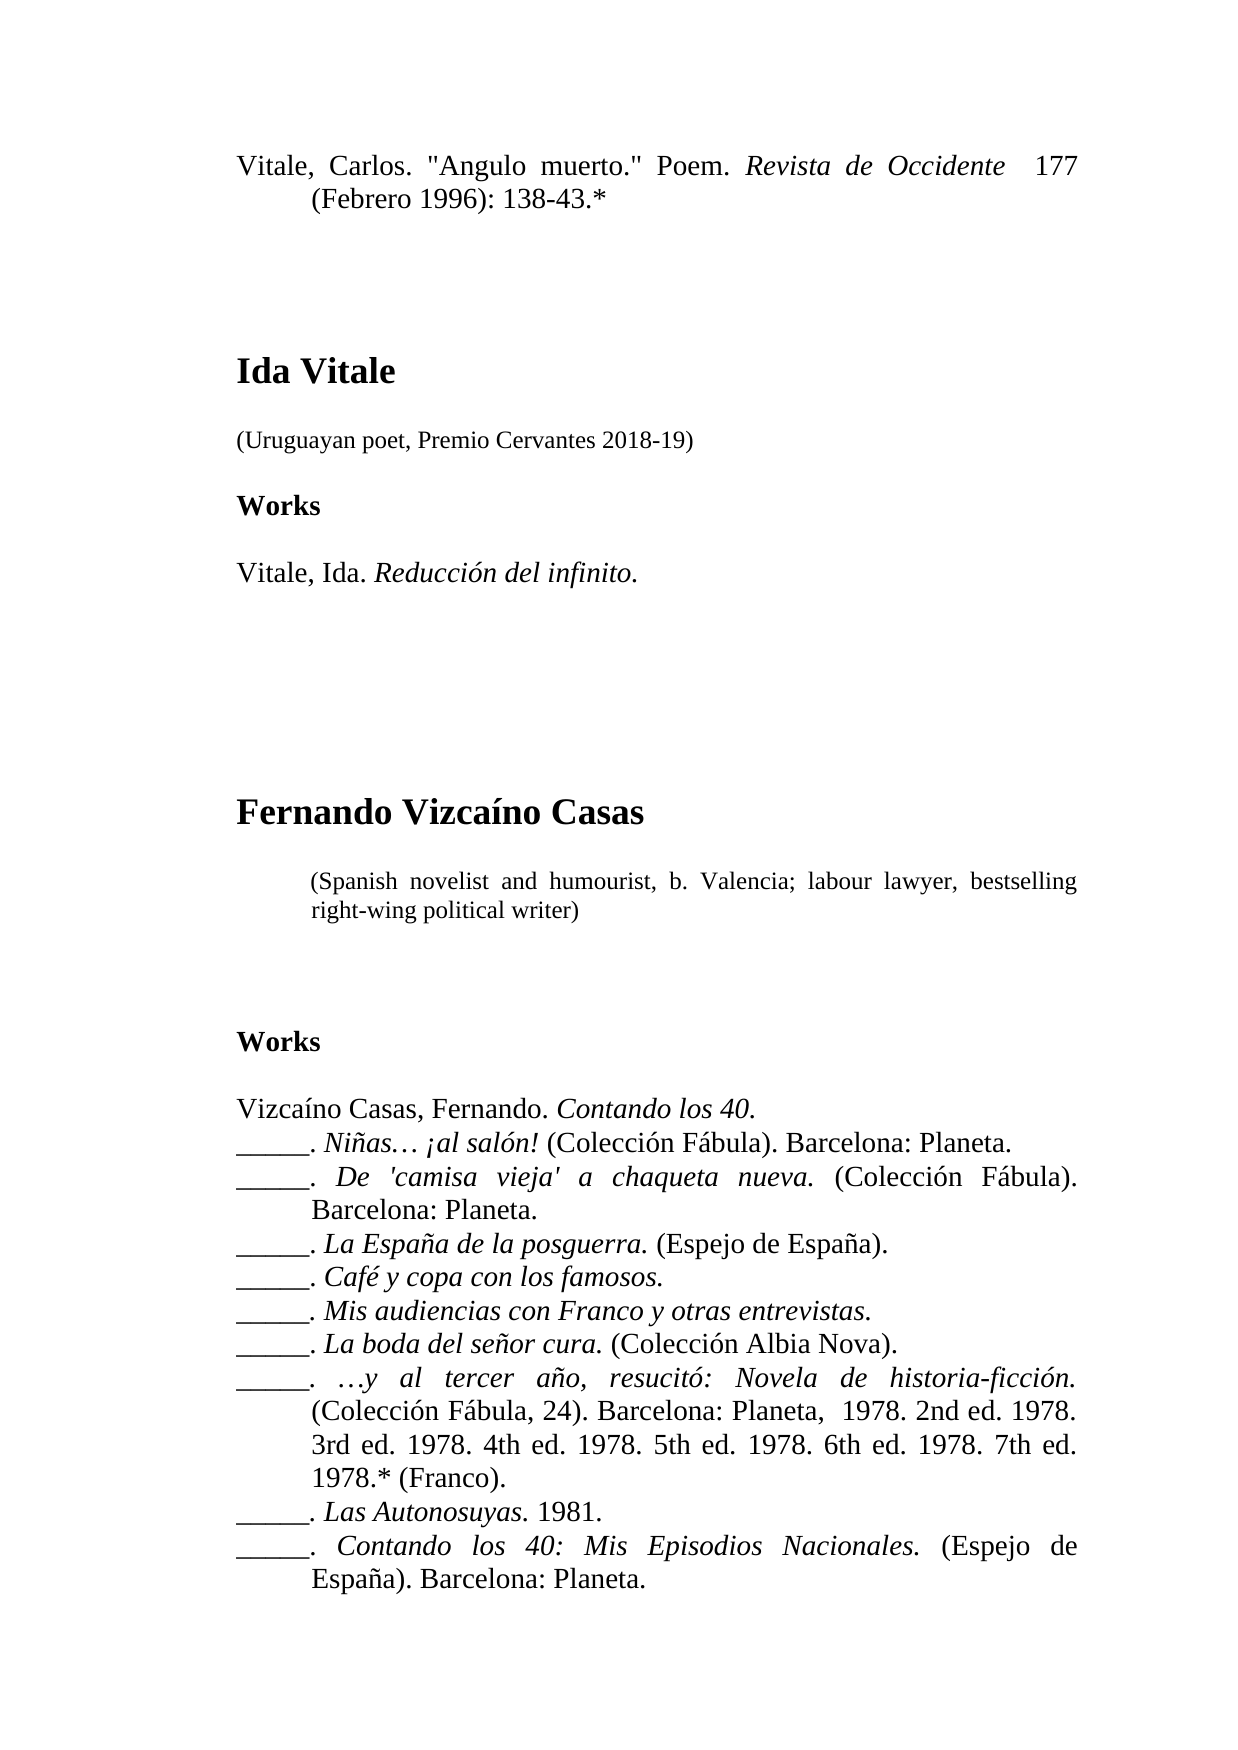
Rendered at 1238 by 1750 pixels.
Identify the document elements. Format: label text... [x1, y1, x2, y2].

text (Uruguayan poet, Premio Cervantes 2018-19) [236, 426, 1078, 454]
text _____. La España de la posguerra. (Espejo de España). [236, 1226, 1078, 1259]
text Works [236, 1024, 1078, 1058]
text Fernando Vizcaíno Casas [236, 790, 1078, 833]
text _____. Contando los 40: Mis Episodios Nacionales. (Espejo de España). Barcelona: Planeta. [236, 1528, 1078, 1595]
text Vizcaíno Casas, Fernando. Contando los 40. [236, 1092, 1078, 1125]
text Ida Vitale [236, 349, 1078, 392]
text Vitale, Carlos. "Angulo muerto." Poem. Revista de Occidente 177 (Febrero 1996): 138-43.* [236, 148, 1078, 215]
text Vitale, Ida. Reducción del infinito. [236, 555, 1078, 588]
text _____. Niñas… ¡al salón! (Colección Fábula). Barcelona: Planeta. [236, 1125, 1078, 1159]
text _____. De 'camisa vieja' a chaqueta nueva. (Colección Fábula). Barcelona: Planeta. [236, 1159, 1078, 1226]
text Works [236, 488, 1078, 521]
text _____. Las Autonosuyas. 1981. [236, 1494, 1078, 1528]
text _____. La boda del señor cura. (Colección Albia Nova). [236, 1326, 1078, 1360]
text _____. Café y copa con los famosos. [236, 1259, 1078, 1293]
text _____. …y al tercer año, resucitó: Novela de historia-ficción. (Colección Fábula, 24). Barcelona: Planeta, 1978. 2nd ed. 1978. 3rd ed. 1978. 4th ed. 1978. 5th ed. 1978. 6th ed. 1978. 7th ed. 1978.* (Franco). [236, 1360, 1078, 1494]
text (Spanish novelist and humourist, b. Valencia; labour lawyer, bestselling right-wing political writer) [310, 866, 1078, 924]
text _____. Mis audiencias con Franco y otras entrevistas. [236, 1293, 1078, 1326]
